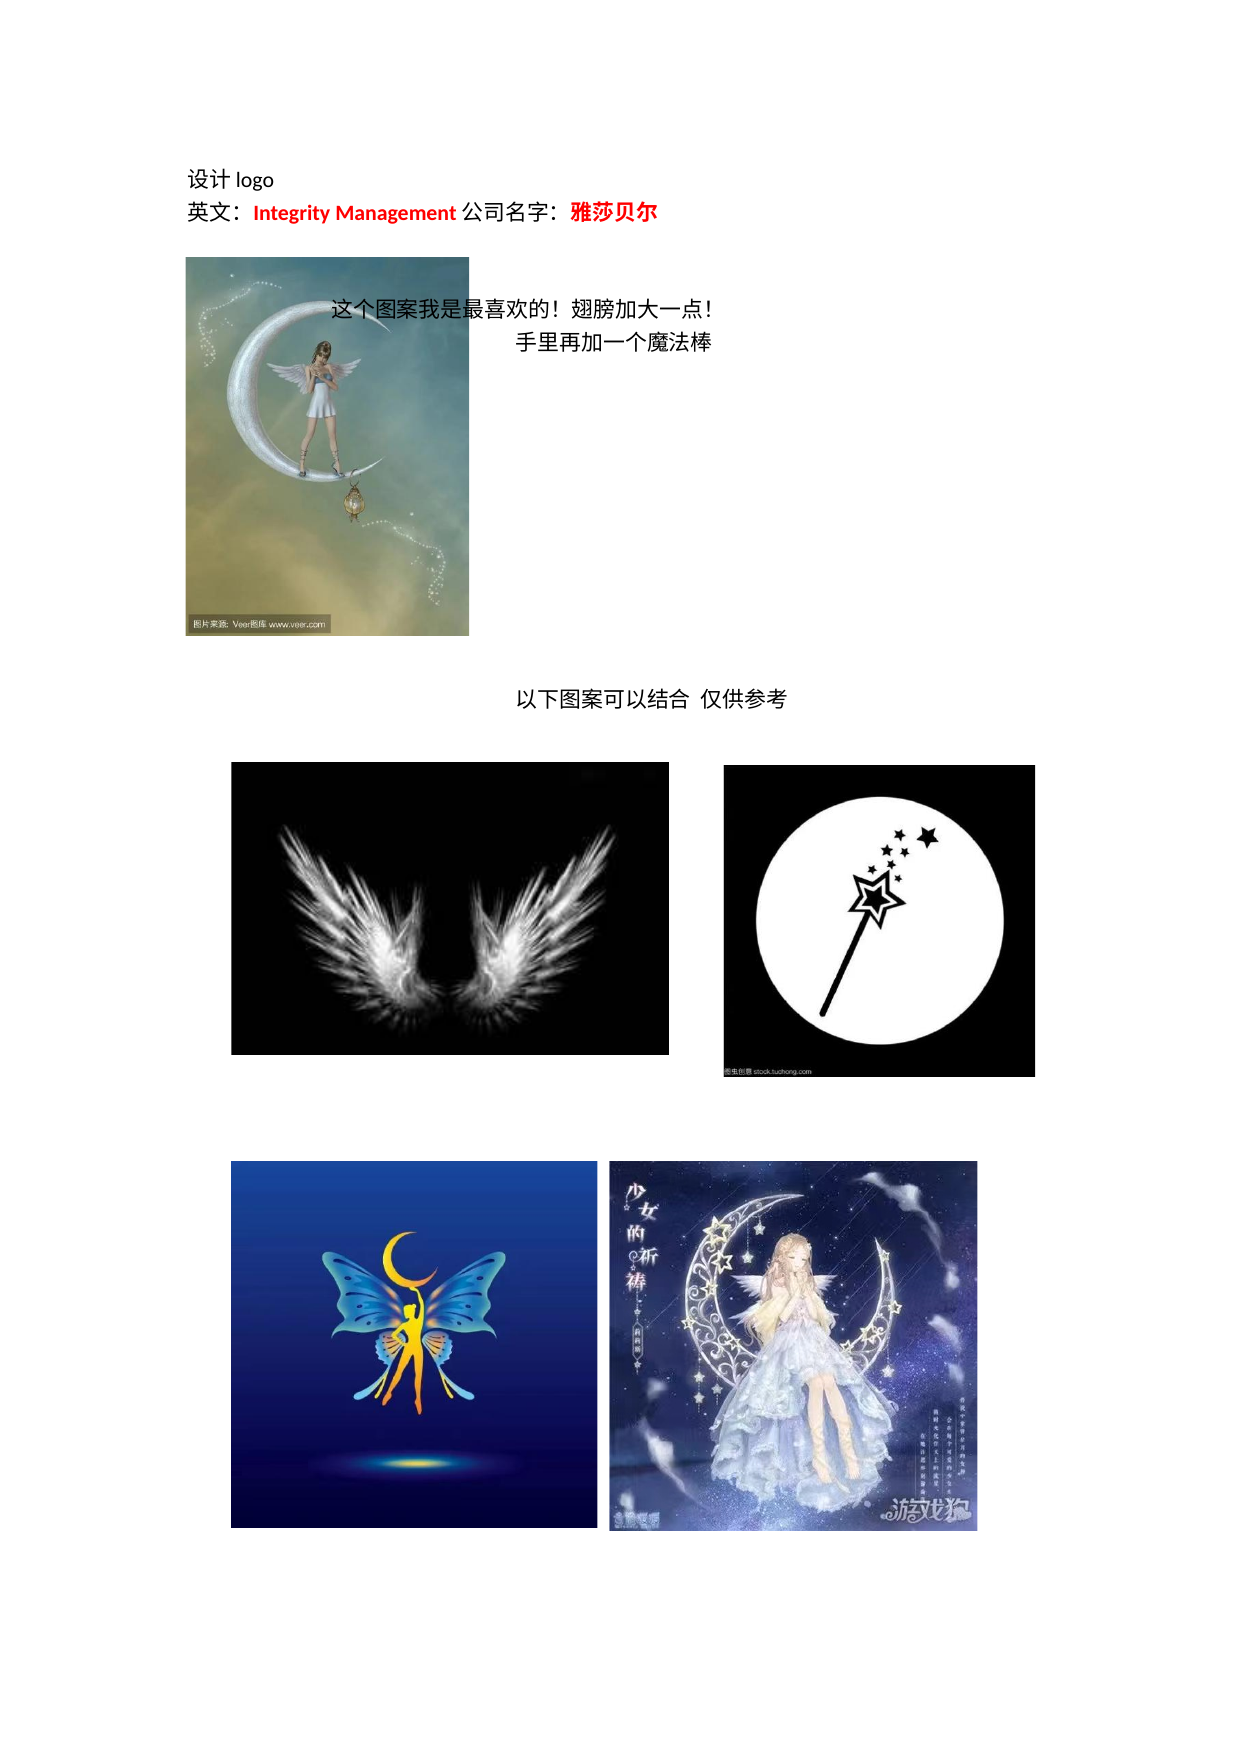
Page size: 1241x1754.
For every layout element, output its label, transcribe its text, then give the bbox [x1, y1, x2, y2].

text 英文：Integrity Management公司名字：雅莎贝尔 [187, 194, 1053, 227]
picture [231, 1161, 598, 1528]
picture [609, 1161, 978, 1531]
text 这个图案我是最喜欢的！翅膀加大一点！ [187, 292, 1053, 324]
picture [231, 762, 669, 1055]
picture [723, 765, 1036, 1077]
text 以下图案可以结合 仅供参考 [187, 682, 1053, 714]
text 设计logo [187, 162, 1053, 194]
text 手里再加一个魔法棒 [187, 324, 1053, 357]
picture [185, 257, 470, 636]
